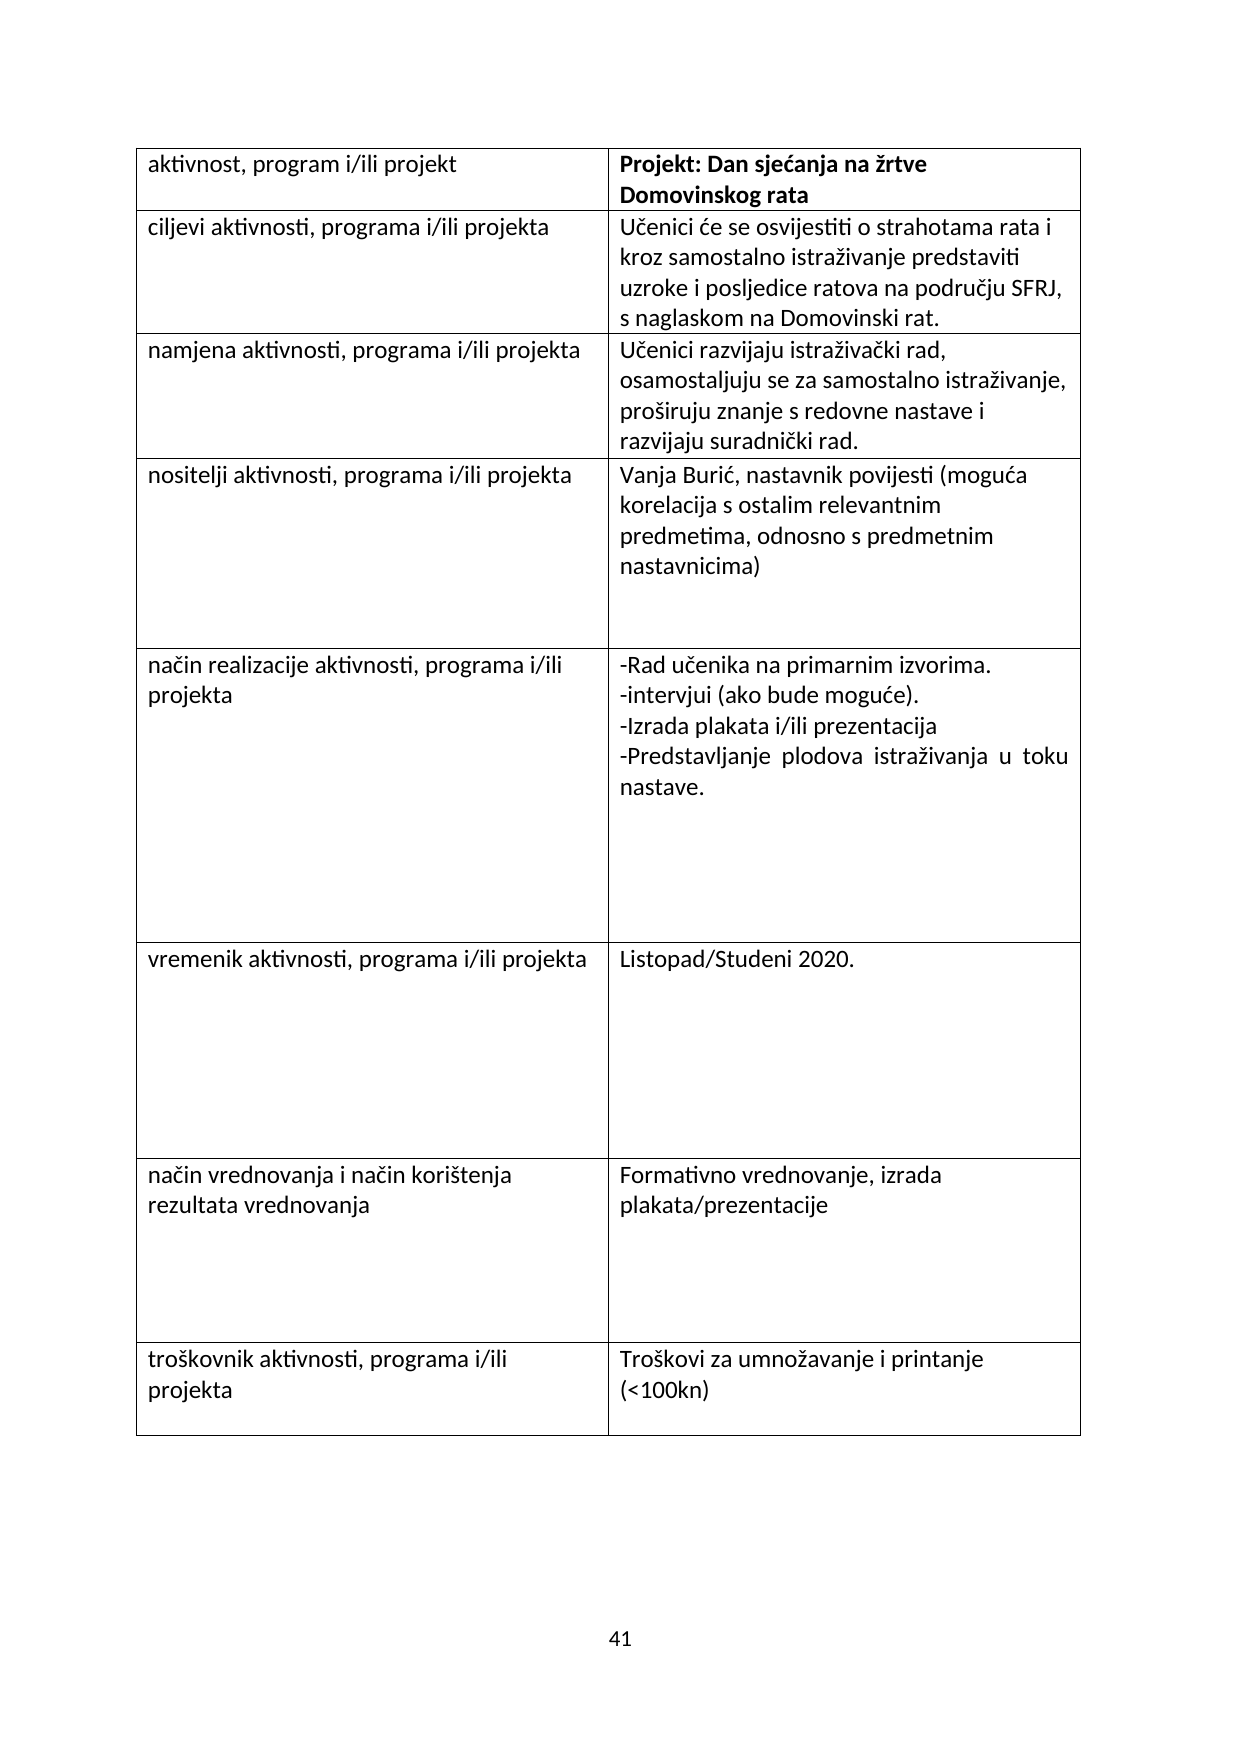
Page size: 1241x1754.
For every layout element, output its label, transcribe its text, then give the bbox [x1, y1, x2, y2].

table_cell Učenici razvijaju istraživački rad, osamostaljuju se za samostalno istraživanje, proširuju znanje s redovne nastave i razvijaju suradnički rad. [609, 334, 1080, 458]
table_cell Troškovi za umnožavanje i printanje (<100kn) [609, 1343, 1080, 1435]
table_cell -Rad učenika na primarnim izvorima. -intervjui (ako bude moguće). -Izrada plakata i/ili prezentacija -Predstavljanje plodova istraživanja u toku nastave. [609, 649, 1080, 942]
table_cell Učenici će se osvijestiti o strahotama rata i kroz samostalno istraživanje predstaviti uzroke i posljedice ratova na području SFRJ, s naglaskom na Domovinski rat. [609, 211, 1080, 333]
table_cell vremenik aktivnosti, programa i/ili projekta [137, 943, 608, 1158]
table_header Projekt: Dan sjećanja na žrtve Domovinskog rata [609, 149, 1080, 210]
table_cell nositelji aktivnosti, programa i/ili projekta [137, 459, 608, 648]
table_cell način realizacije aktivnosti, programa i/ili projekta [137, 649, 608, 942]
table_cell Vanja Burić, nastavnik povijesti (moguća korelacija s ostalim relevantnim predmetima, odnosno s predmetnim nastavnicima) [609, 459, 1080, 648]
table_cell Listopad/Studeni 2020. [609, 943, 1080, 1158]
table_header aktivnost, program i/ili projekt [137, 149, 608, 210]
table_cell Formativno vrednovanje, izrada plakata/prezentacije [609, 1159, 1080, 1342]
table_cell ciljevi aktivnosti, programa i/ili projekta [137, 211, 608, 333]
table_cell troškovnik aktivnosti, programa i/ili projekta [137, 1343, 608, 1435]
table_cell namjena aktivnosti, programa i/ili projekta [137, 334, 608, 458]
table_cell način vrednovanja i način korištenja rezultata vrednovanja [137, 1159, 608, 1342]
